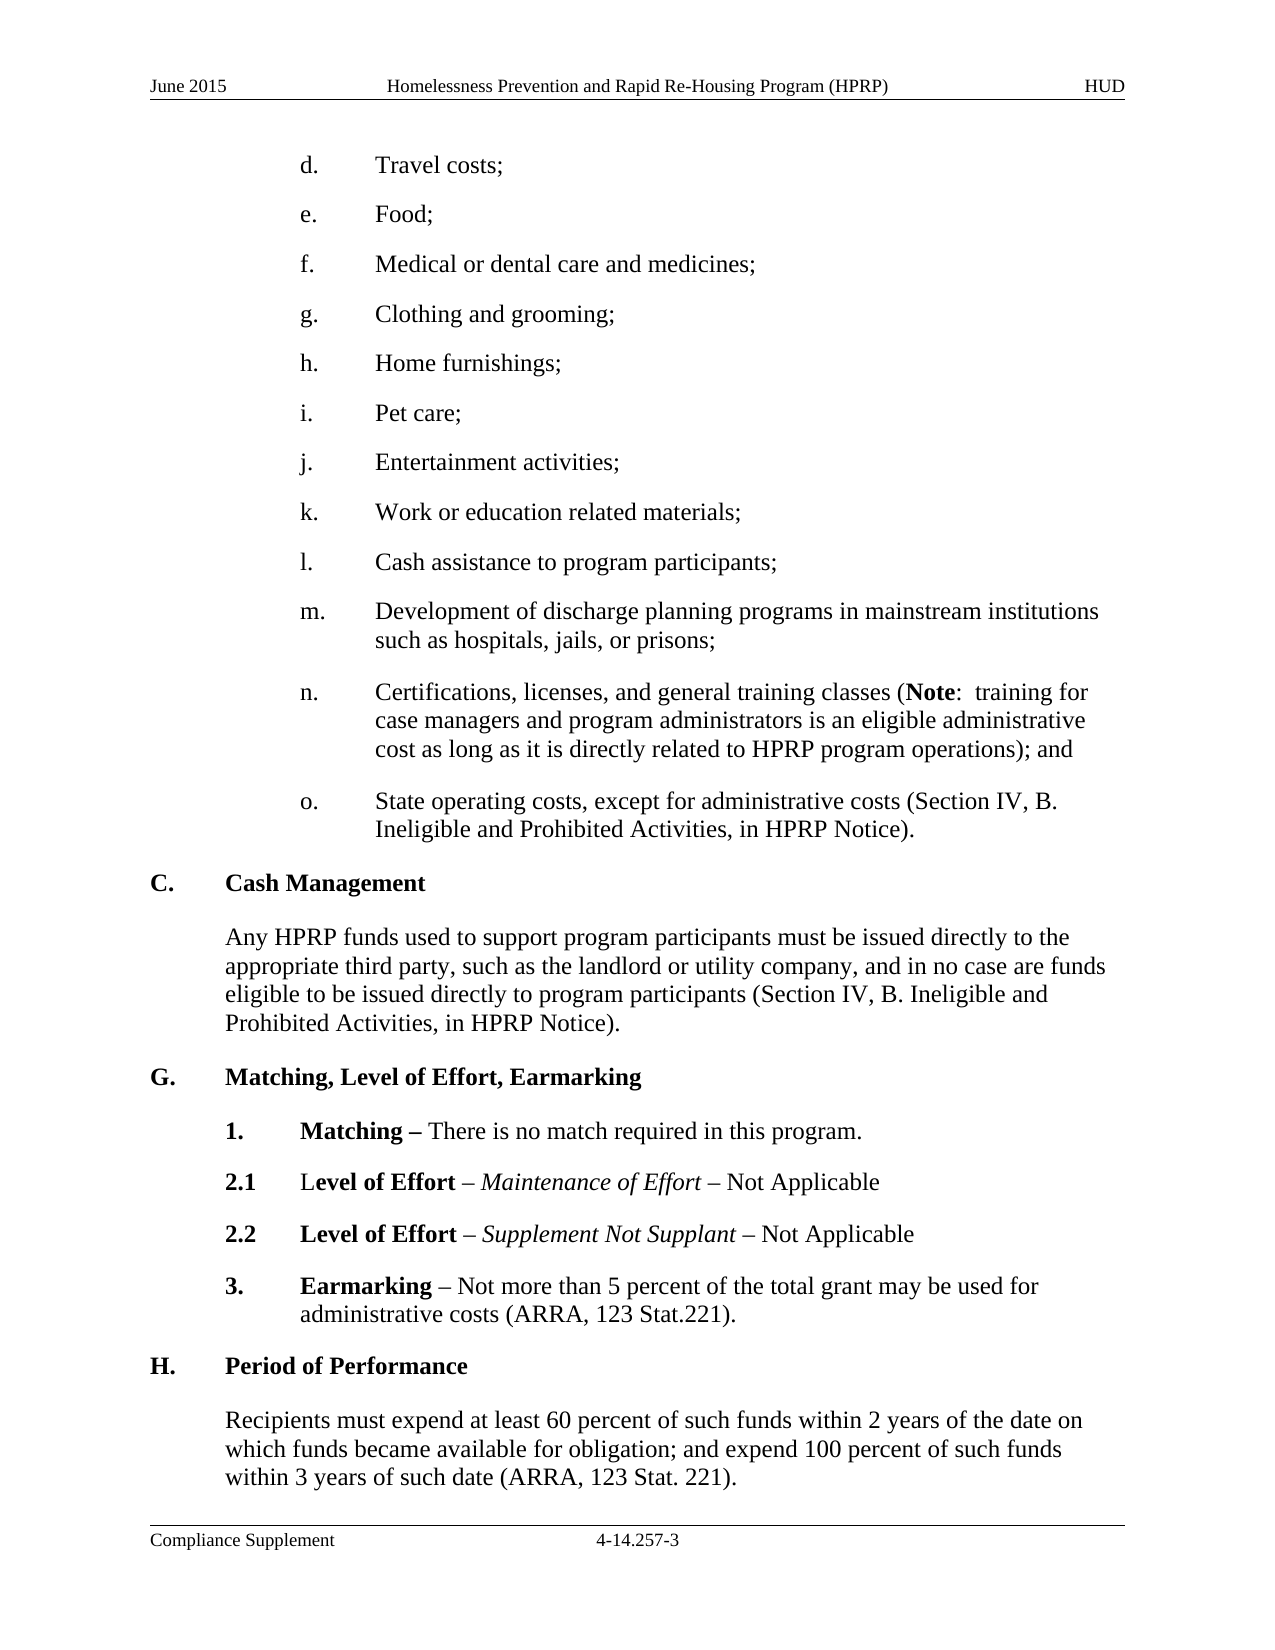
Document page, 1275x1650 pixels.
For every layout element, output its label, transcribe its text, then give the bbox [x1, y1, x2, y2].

text e. Food; [300, 199, 1125, 228]
text H. Period of Performance [150, 1351, 1125, 1380]
text d. Travel costs; [300, 150, 1125, 179]
text f. Medical or dental care and medicines; [300, 249, 1125, 278]
text k. Work or education related materials; [300, 497, 1125, 526]
text 1. Matching – There is no match required in this program. [225, 1116, 1125, 1144]
text j. Entertainment activities; [300, 447, 1125, 476]
text G. Matching, Level of Effort, Earmarking [150, 1062, 1125, 1091]
text 3. Earmarking – Not more than 5 percent of the total grant may be used for administrative costs (ARRA, 123 Stat.221). [225, 1271, 1125, 1328]
text 2.1 Level of Effort – Maintenance of Effort – Not Applicable [225, 1167, 1125, 1196]
text 2.2 Level of Effort – Supplement Not Supplant – Not Applicable [225, 1219, 1125, 1248]
text Recipients must expend at least 60 percent of such funds within 2 years of the date on which funds became available for obligation; and expend 100 percent of such funds within 3 years of such date (ARRA, 123 Stat. 221). [225, 1405, 1125, 1491]
text n. Certifications, licenses, and general training classes (Note: training for case managers and program administrators is an eligible administrative cost as long as it is directly related to HPRP program operations); and [300, 677, 1125, 763]
text h. Home furnishings; [300, 348, 1125, 377]
text i. Pet care; [300, 398, 1125, 427]
text l. Cash assistance to program participants; [300, 547, 1125, 575]
text g. Clothing and grooming; [300, 299, 1125, 327]
text o. State operating costs, except for administrative costs (Section IV, B. Ineligible and Prohibited Activities, in HPRP Notice). [300, 786, 1125, 843]
text m. Development of discharge planning programs in mainstream institutions such as hospitals, jails, or prisons; [300, 596, 1125, 654]
text Any HPRP funds used to support program participants must be issued directly to the appropriate third party, such as the landlord or utility company, and in no case are funds eligible to be issued directly to program participants (Section IV, B. Ineligible and Prohibited Activities, in HPRP Notice). [225, 922, 1125, 1037]
text C. Cash Management [150, 868, 1125, 897]
